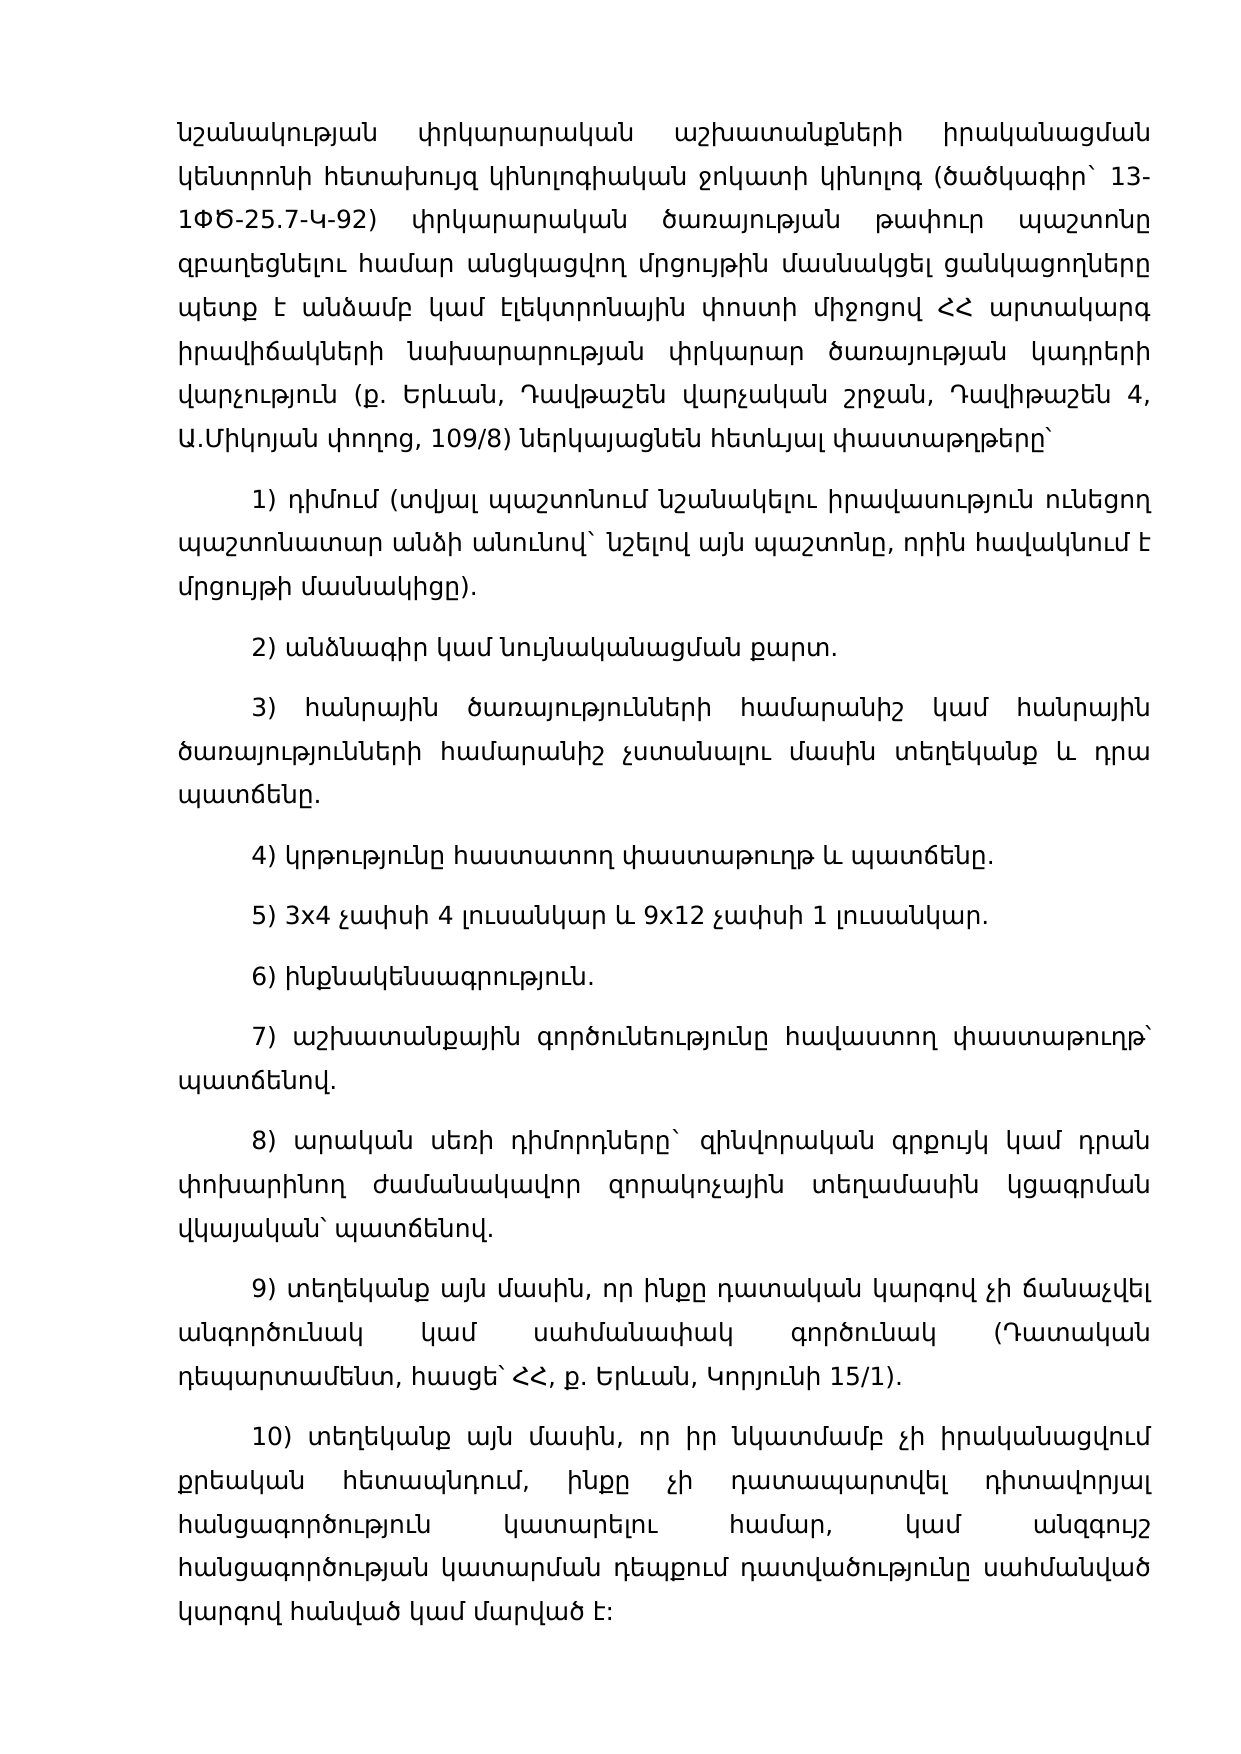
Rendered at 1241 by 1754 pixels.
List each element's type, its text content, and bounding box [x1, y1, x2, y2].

text 3) հանրային ծառայությունների համարանիշ կամ հանրային ծառայությունների համարանիշ չստանալու մասին տեղեկանք և դրա պատճենը. [177, 693, 1152, 810]
text 4) կրթությունը հաստատող փաստաթուղթ և պատճենը. [177, 841, 1152, 870]
text 5) 3x4 չափսի 4 լուսանկար և 9x12 չափսի 1 լուսանկար. [177, 901, 1152, 931]
text 2) անձնագիր կամ նույնականացման քարտ. [177, 633, 1152, 662]
text 10) տեղեկանք այն մասին, որ իր նկատմամբ չի իրականացվում քրեական հետապնդում, ինքը չի դատապարտվել դիտավորյալ հանցագործություն կատարելու համար, կամ անզգույշ հանցագործության կատարման դեպքում դատվածությունը սահմանված կարգով հանված կամ մարված է: [177, 1422, 1152, 1626]
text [177, 118, 1152, 453]
text 7) աշխատանքային գործունեությունը հավաստող փաստաթուղթ՝ պատճենով. [177, 1022, 1152, 1095]
text 1) դիմում (տվյալ պաշտոնում նշանակելու իրավասություն ունեցող պաշտոնատար անձի անունով` նշելով այն պաշտոնը, որին հավակնում է մրցույթի մասնակիցը). [177, 485, 1152, 601]
text 6) ինքնակենսագրություն. [177, 962, 1152, 991]
text 9) տեղեկանք այն մասին, որ ինքը դատական կարգով չի ճանաչվել անգործունակ կամ սահմանափակ գործունակ (Դատական դեպարտամենտ, հասցե՝ ՀՀ, ք. Երևան, Կորյունի 15/1). [177, 1274, 1152, 1391]
text 8) արական սեռի դիմորդները` զինվորական գրքույկ կամ դրան փոխարինող ժամանակավոր զորակոչային տեղամասին կցագրման վկայական՝ պատճենով. [177, 1126, 1152, 1243]
